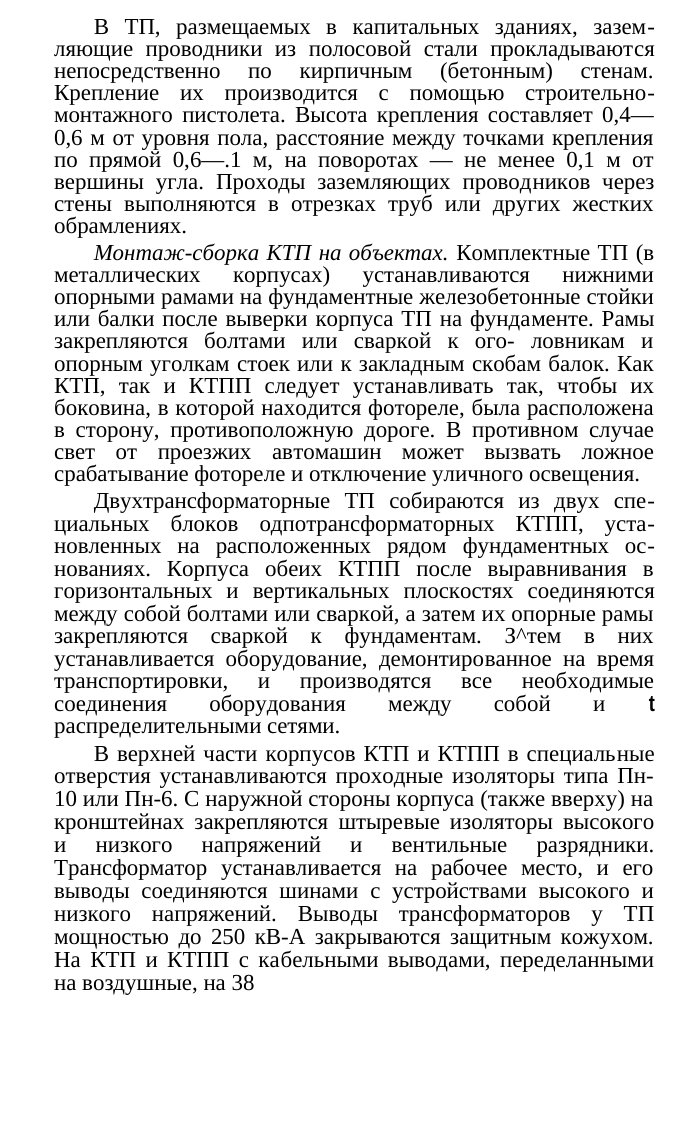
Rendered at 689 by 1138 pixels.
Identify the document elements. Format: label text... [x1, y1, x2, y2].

text Двухтрансформаторные ТП собираются из двух специальных блоков одпотрансформаторных КТПП, установленных на расположенных рядом фундаментных основаниях. Корпуса обеих КТПП после выравнивания в горизонтальных и вертикальных плоскостях соединяются между собой болтами или сваркой, а затем их опорные рамы закрепляются сваркой к фундаментам. З^тем в них устанавливается оборудование, демонтированное на время транспортировки, и производятся все необходимые соединения оборудования между собой и t распределительными сетями. [54, 491, 654, 738]
text Монтаж-сборка КТП на объектах. Комплектные ТП (в металлических корпусах) устанавливаются нижними опорными рамами на фундаментные железобетонные стойки или балки после выверки корпуса ТП на фундаменте. Рамы закрепляются болтами или сваркой к ого- ловникам и опорным уголкам стоек или к закладным скобам балок. Как КТП, так и КТПП следует устанавливать так, чтобы их боковина, в которой находится фотореле, была расположена в сторону, противоположную дороге. В противном случае свет от проезжих автомашин может вызвать ложное срабатывание фотореле и отключение уличного освещения. [54, 243, 654, 487]
text В верхней части корпусов КТП и КТПП в специальные отверстия устанавливаются проходные изоляторы типа Пн-10 или Пн-6. С наружной стороны корпуса (также вверху) на кронштейнах закрепляются штыревые изоляторы высокого и низкого напряжений и вентильные разрядники. Трансформатор устанавливается на рабочее место, и его выводы соединяются шинами с устройствами высокого и низкого напряжений. Выводы трансформаторов у ТП мощностью до 250 кВ-А закрываются защитным кожухом. На КТП и КТПП с кабельными выводами, переделанными на воздушные, на 38 [54, 743, 654, 996]
text В ТП, размещаемых в капитальных зданиях, заземляющие проводники из полосовой стали прокладываются непосредственно по кирпичным (бетонным) стенам. Крепление их производится с помощью строительномонтажного пистолета. Высота крепления составляет 0,4—0,6 м от уровня пола, расстояние между точками крепления по прямой 0,6—.1 м, на поворотах — не менее 0,1 м от вершины угла. Проходы заземляющих проводников через стены выполняются в отрезках труб или других жестких обрамлениях. [54, 17, 654, 239]
